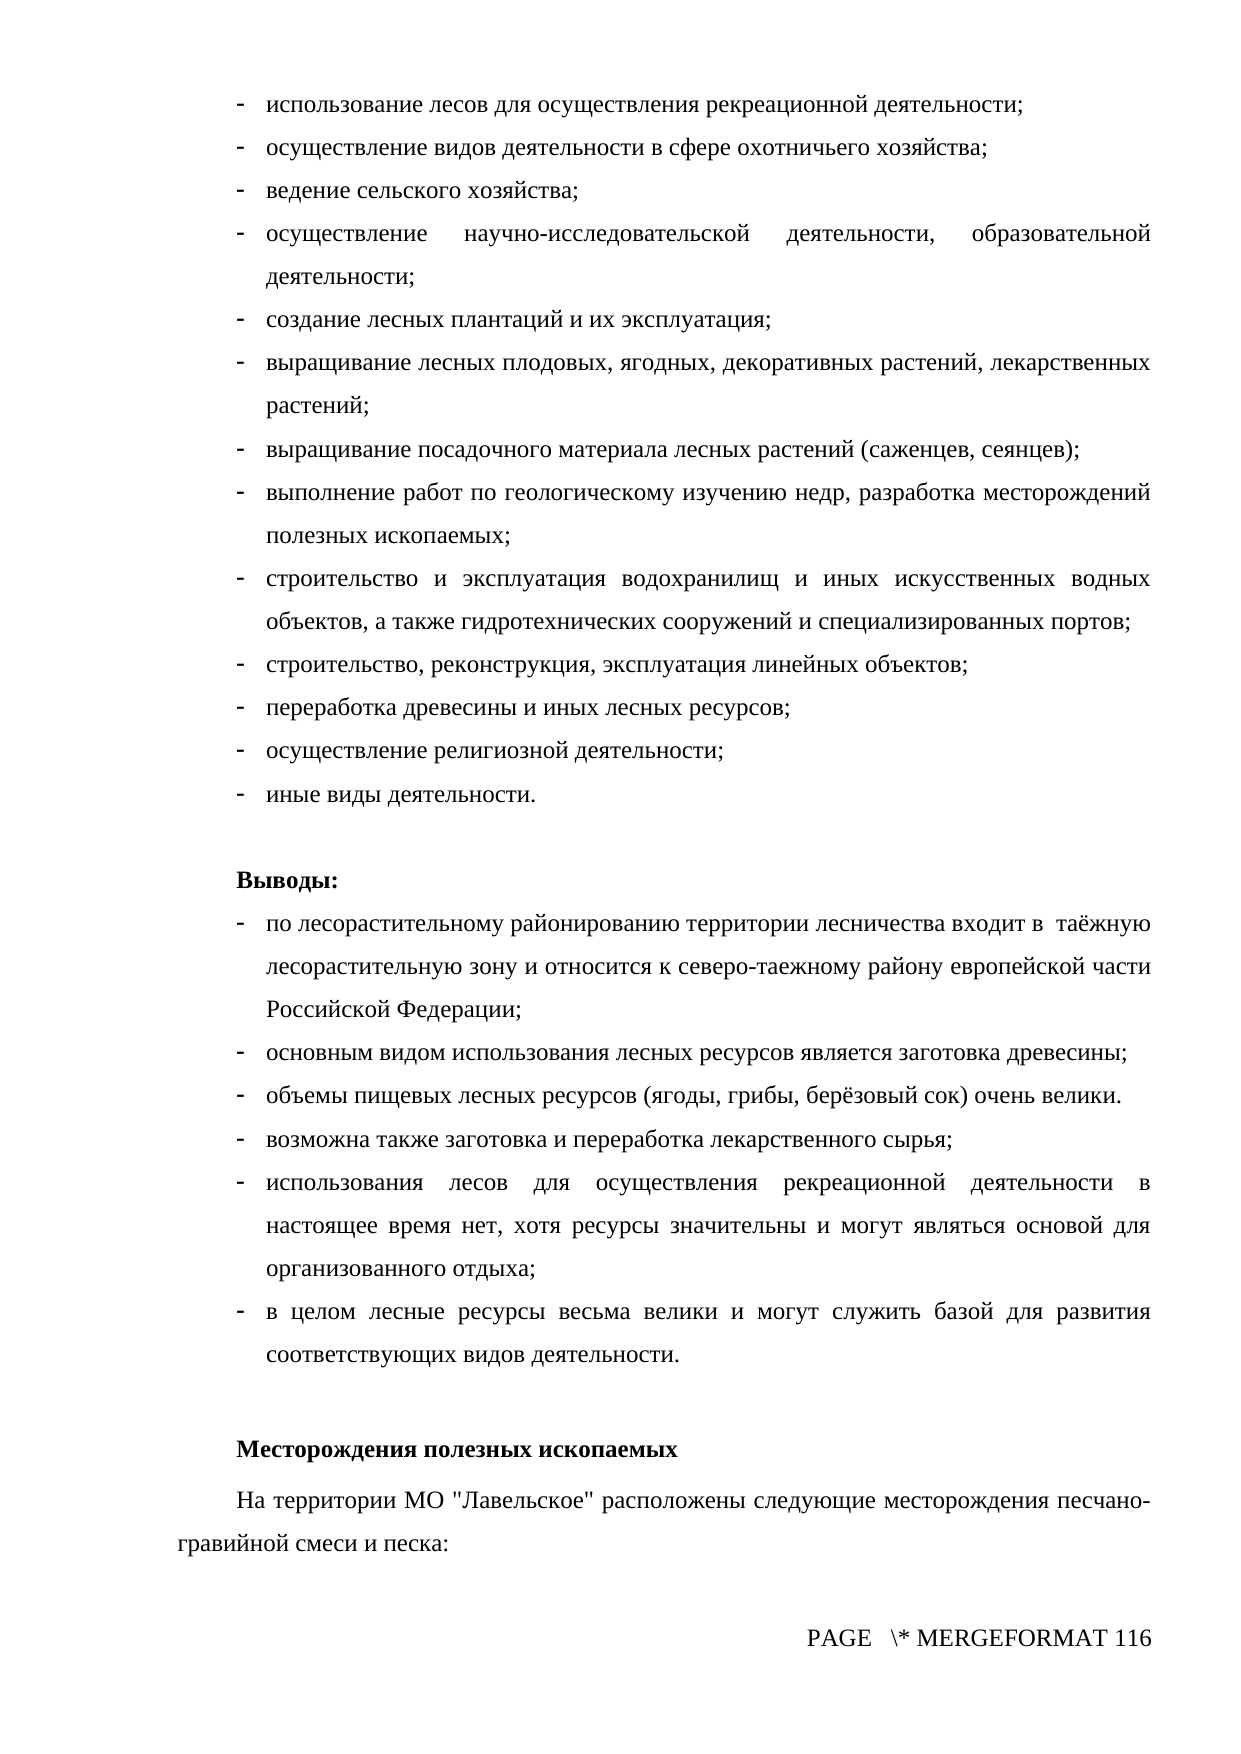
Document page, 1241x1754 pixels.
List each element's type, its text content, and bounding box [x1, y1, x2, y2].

list строительство, реконструкция, эксплуатация линейных объектов; [236, 649, 1152, 678]
list осуществление религиозной деятельности; [236, 736, 1152, 764]
list использования лесов для осуществления рекреационной деятельности в настоящее время нет, хотя ресурсы значительны и могут являться основой для организованного отдыха; [236, 1167, 1152, 1282]
list осуществление научно-исследовательской деятельности, образовательной деятельности; [236, 218, 1152, 290]
list возможна также заготовка и переработка лекарственного сырья; [236, 1124, 1152, 1152]
list выполнение работ по геологическому изучению недр, разработка месторождений полезных ископаемых; [236, 477, 1152, 549]
list в целом лесные ресурсы весьма велики и могут служить базой для развития соответствующих видов деятельности. [236, 1296, 1152, 1368]
text Месторождения полезных ископаемых [177, 1434, 1152, 1463]
list объемы пищевых лесных ресурсов (ягоды, грибы, берёзовый сок) очень велики. [236, 1081, 1152, 1109]
text Выводы: [177, 865, 1152, 894]
list выращивание посадочного материала лесных растений (саженцев, сеянцев); [236, 434, 1152, 462]
list создание лесных плантаций и их эксплуатация; [236, 304, 1152, 333]
list осуществление видов деятельности в сфере охотничьего хозяйства; [236, 132, 1152, 161]
text На территории МО "Лавельское" расположены следующие месторождения песчано-гравийной смеси и песка: [177, 1485, 1152, 1557]
list переработка древесины и иных лесных ресурсов; [236, 692, 1152, 721]
list основным видом использования лесных ресурсов является заготовка древесины; [236, 1037, 1152, 1066]
list по лесорастительному районированию территории лесничества входит в таёжную лесорастительную зону и относится к северо-таежному району европейской части Российской Федерации; [236, 908, 1152, 1023]
list ведение сельского хозяйства; [236, 175, 1152, 204]
list иные виды деятельности. [236, 779, 1152, 807]
list строительство и эксплуатация водохранилищ и иных искусственных водных объектов, а также гидротехнических сооружений и специализированных портов; [236, 563, 1152, 635]
list использование лесов для осуществления рекреационной деятельности; [236, 89, 1152, 117]
list выращивание лесных плодовых, ягодных, декоративных растений, лекарственных растений; [236, 347, 1152, 419]
